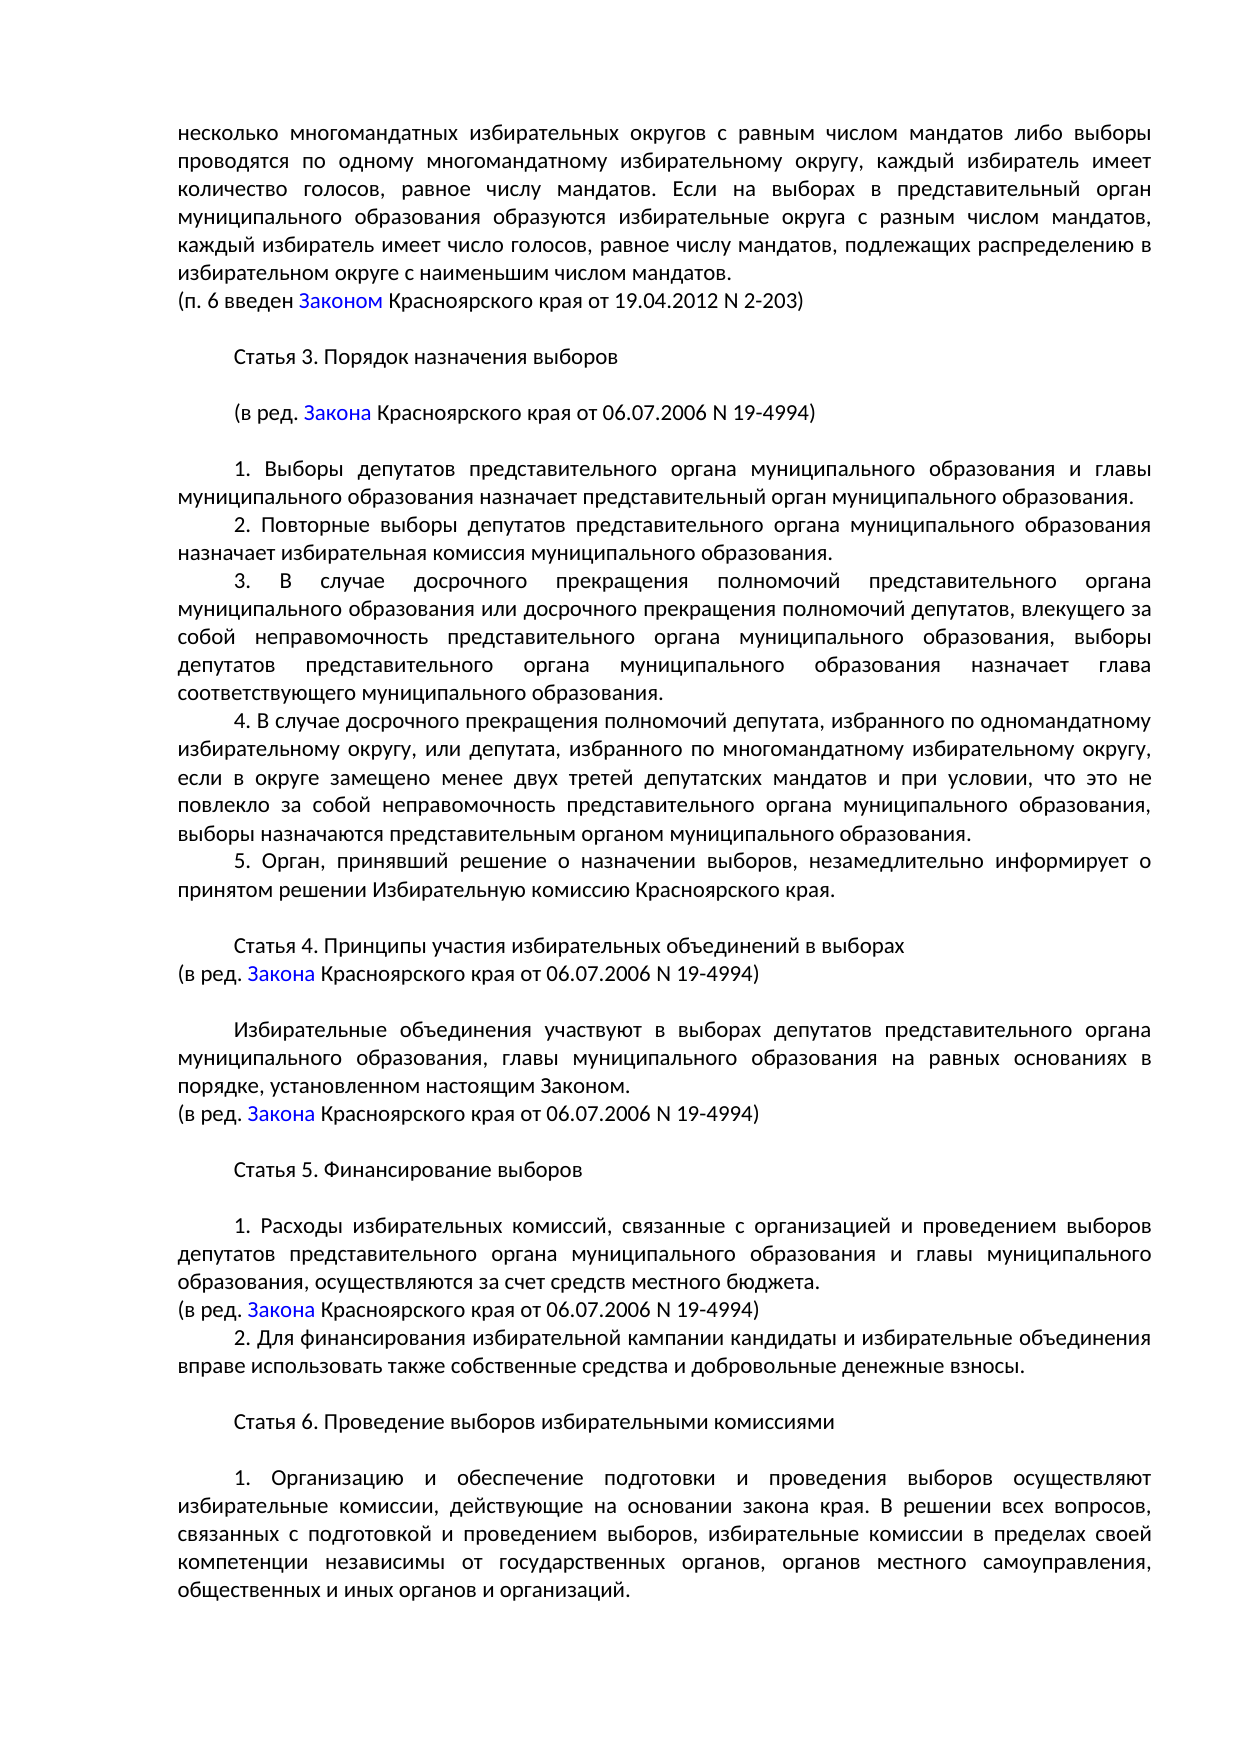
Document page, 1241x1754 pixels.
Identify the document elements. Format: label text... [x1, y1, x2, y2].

text 1. Расходы избирательных комиссий, связанные с организацией и проведением выборов депутатов представительного органа муниципального образования и главы муниципального образования, осуществляются за счет средств местного бюджета. [177, 1211, 1152, 1295]
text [177, 118, 1152, 286]
text (п. 6 введен Законом Красноярского края от 19.04.2012 N 2-203) [177, 286, 1152, 314]
text 2. Для финансирования избирательной кампании кандидаты и избирательные объединения вправе использовать также собственные средства и добровольные денежные взносы. [177, 1323, 1152, 1379]
text Статья 3. Порядок назначения выборов [177, 342, 1152, 370]
text Статья 4. Принципы участия избирательных объединений в выборах [177, 931, 1152, 959]
text (в ред. Закона Красноярского края от 06.07.2006 N 19-4994) [177, 1295, 1152, 1323]
text Статья 5. Финансирование выборов [177, 1155, 1152, 1183]
text (в ред. Закона Красноярского края от 06.07.2006 N 19-4994) [177, 398, 1152, 426]
text (в ред. Закона Красноярского края от 06.07.2006 N 19-4994) [177, 959, 1152, 987]
text 1. Организацию и обеспечение подготовки и проведения выборов осуществляют избирательные комиссии, действующие на основании закона края. В решении всех вопросов, связанных с подготовкой и проведением выборов, избирательные комиссии в пределах своей компетенции независимы от государственных органов, органов местного самоуправления, общественных и иных органов и организаций. [177, 1463, 1152, 1603]
text (в ред. Закона Красноярского края от 06.07.2006 N 19-4994) [177, 1099, 1152, 1127]
text 2. Повторные выборы депутатов представительного органа муниципального образования назначает избирательная комиссия муниципального образования. [177, 510, 1152, 566]
text 1. Выборы депутатов представительного органа муниципального образования и главы муниципального образования назначает представительный орган муниципального образования. [177, 454, 1152, 510]
text 3. В случае досрочного прекращения полномочий представительного органа муниципального образования или досрочного прекращения полномочий депутатов, влекущего за собой неправомочность представительного органа муниципального образования, выборы депутатов представительного органа муниципального образования назначает глава соответствующего муниципального образования. [177, 566, 1152, 707]
text Статья 6. Проведение выборов избирательными комиссиями [177, 1407, 1152, 1435]
text 5. Орган, принявший решение о назначении выборов, незамедлительно информирует о принятом решении Избирательную комиссию Красноярского края. [177, 847, 1152, 903]
text 4. В случае досрочного прекращения полномочий депутата, избранного по одномандатному избирательному округу, или депутата, избранного по многомандатному избирательному округу, если в округе замещено менее двух третей депутатских мандатов и при условии, что это не повлекло за собой неправомочность представительного органа муниципального образования, выборы назначаются представительным органом муниципального образования. [177, 707, 1152, 847]
text Избирательные объединения участвуют в выборах депутатов представительного органа муниципального образования, главы муниципального образования на равных основаниях в порядке, установленном настоящим Законом. [177, 1015, 1152, 1099]
